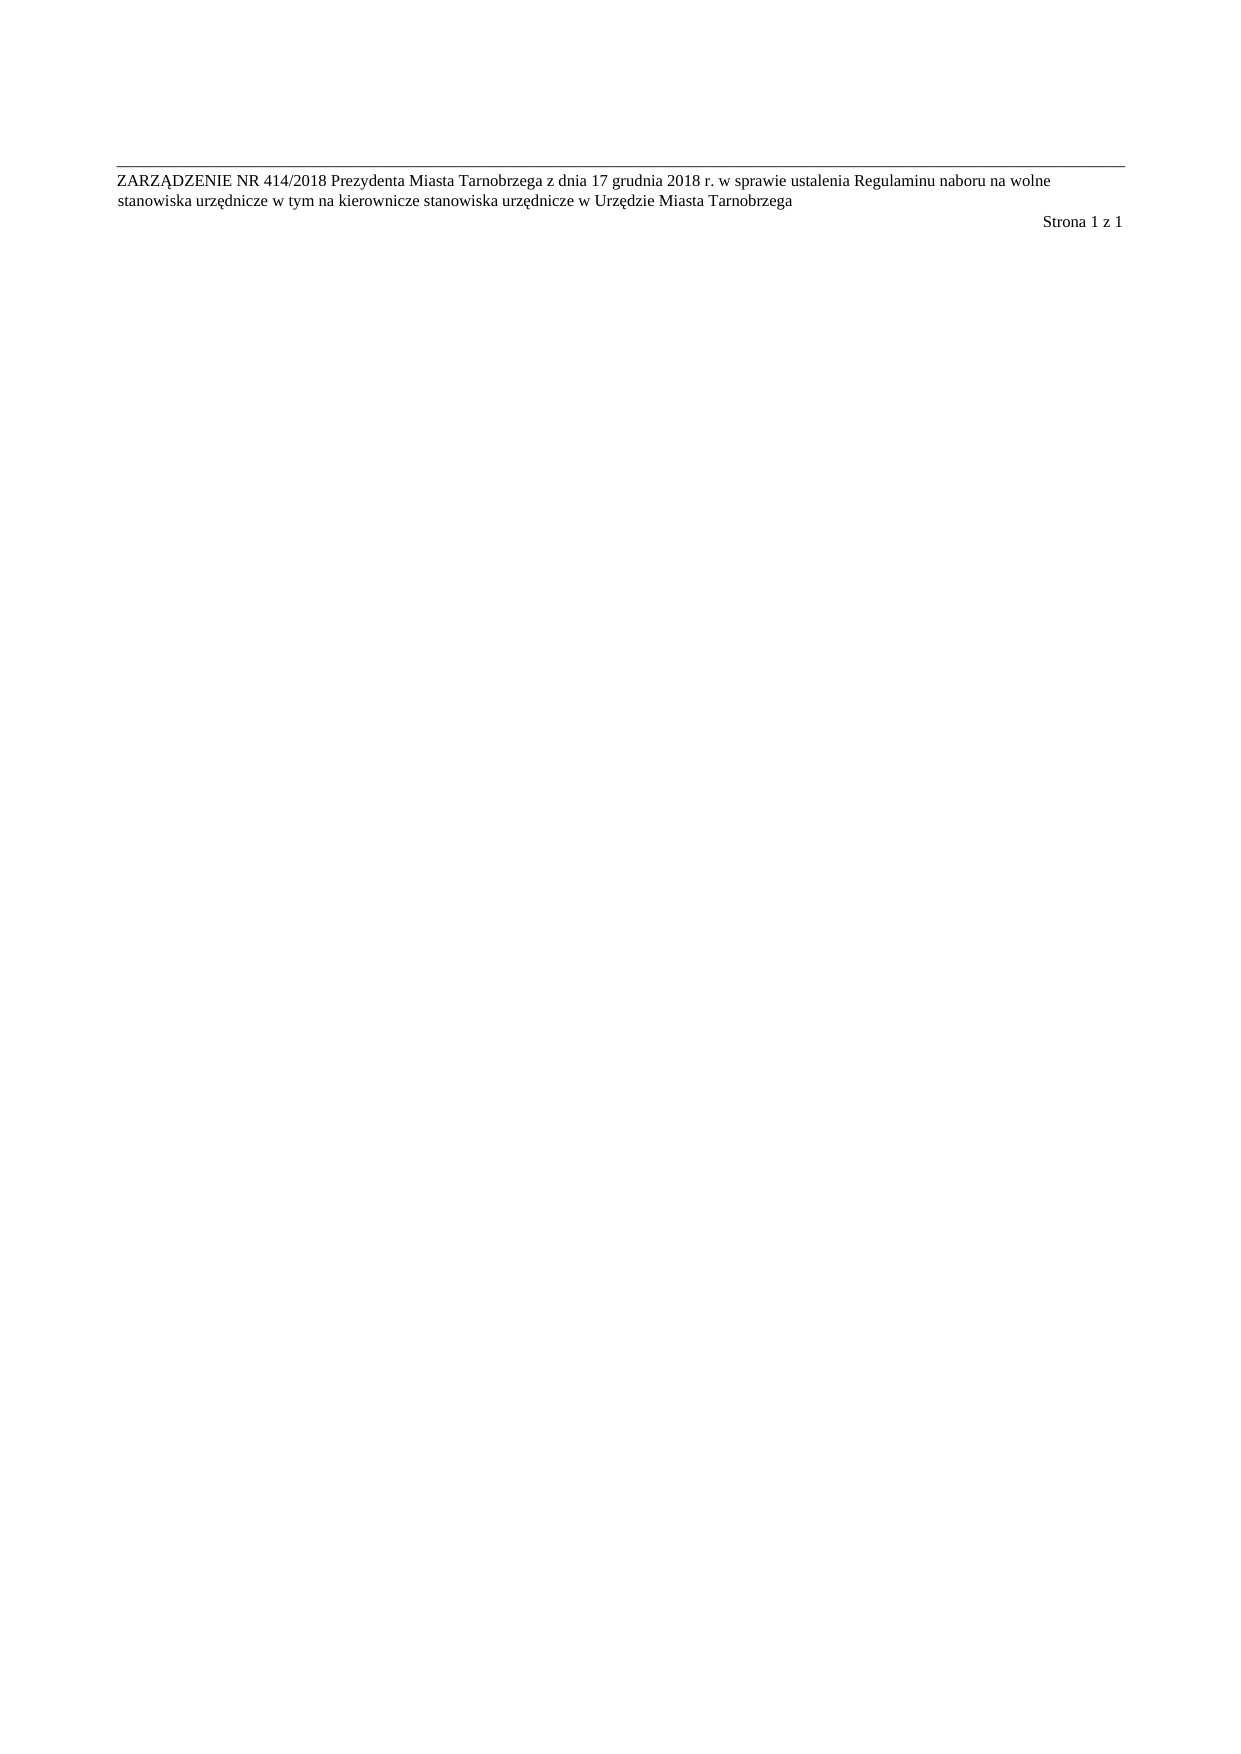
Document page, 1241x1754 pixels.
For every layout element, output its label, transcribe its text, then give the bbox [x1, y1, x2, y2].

text ZARZĄDZENIE NR 414/2018 Prezydenta Miasta Tarnobrzega z dnia 17 grudnia 2018 r. w sprawie ustalenia Regulaminu naboru na wolne stanowiska urzędnicze w tym na kierownicze stanowiska urzędnicze w Urzędzie Miasta Tarnobrzega [117, 171, 1127, 210]
text Strona 1 z 1 [118, 212, 1123, 231]
text _________________________________________________________________________________________________________________________ [117, 150, 1127, 169]
